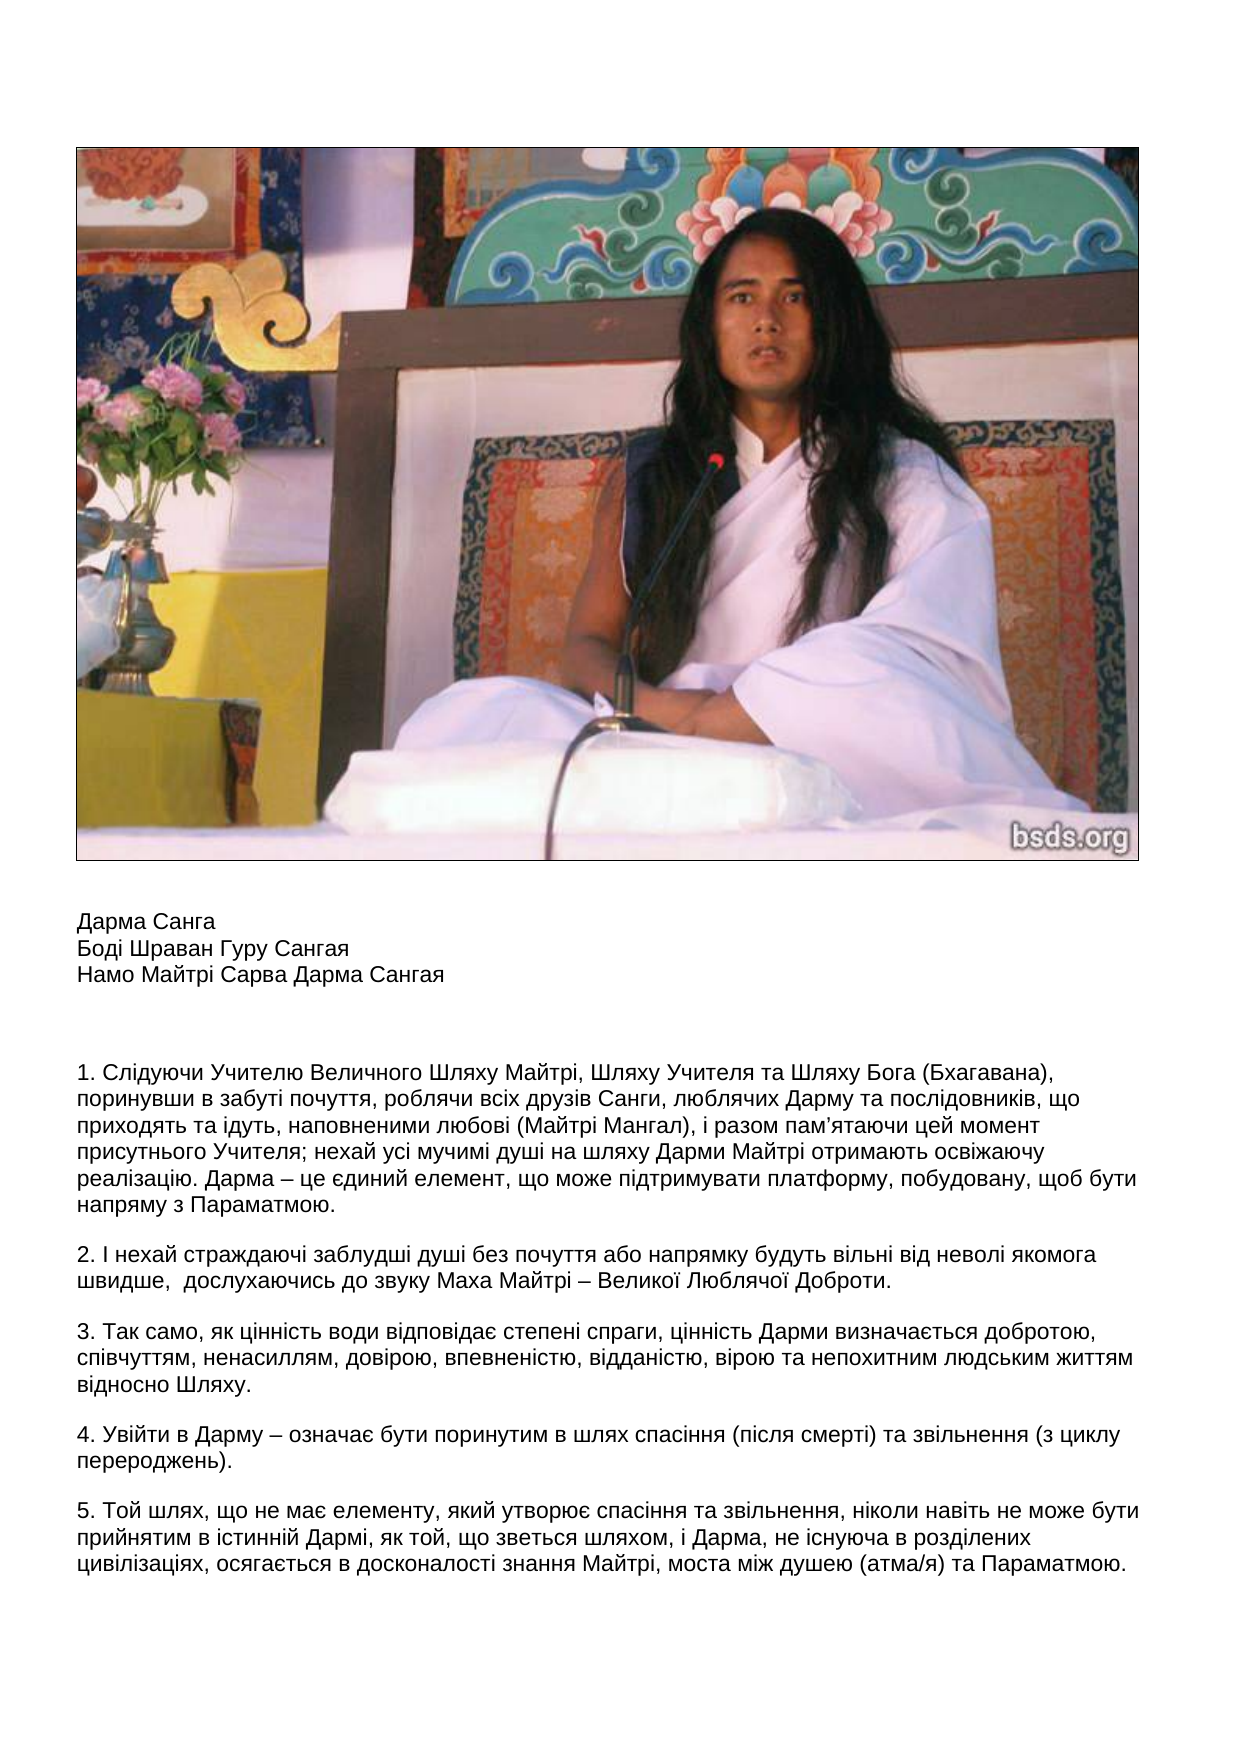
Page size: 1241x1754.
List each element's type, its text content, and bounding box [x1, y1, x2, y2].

text 3. Так само, як цінність води відповідає степені спраги, цінність Дарми визначається добротою, співчуттям, ненасиллям, довірою, впевненістю, відданістю, вірою та непохитним людським життям відносно Шляху. [77, 1318, 1164, 1397]
text 1. Слідуючи Учителю Величного Шляху Майтрі, Шляху Учителя та Шляху Бога (Бхагавана), поринувши в забуті почуття, роблячи всіх друзів Санги, люблячих Дарму та послідовників, що приходять та ідуть, наповненими любові (Майтрі Мангал), і разом пам’ятаючи цей момент присутнього Учителя; нехай усі мучимі душі на шляху Дарми Майтрі отримають освіжаючу реалізацію. Дарма – це єдиний елемент, що може підтримувати платформу, побудовану, щоб бути напряму з Параматмою. [77, 1059, 1164, 1217]
text Намо Майтрі Сарва Дарма Сангая [77, 961, 1164, 987]
text Дарма Санга [77, 908, 1164, 934]
text 4. Увійти в Дарму – означає бути поринутим в шлях спасіння (після смерті) та звільнення (з циклу перероджень). [77, 1421, 1164, 1473]
text 2. І нехай страждаючі заблудші душі без почуття або напрямку будуть вільні від неволі якомога швидше, дослухаючись до звуку Маха Майтрі – Великої Люблячої Доброти. [77, 1241, 1164, 1294]
text 5. Той шлях, що не має елементу, який утворює спасіння та звільнення, ніколи навіть не може бути прийнятим в істинній Дармі, як той, що зветься шляхом, і Дарма, не існуюча в розділених цивілізаціях, осягається в досконалості знання Майтрі, моста між душею (атма/я) та Параматмою. [77, 1497, 1164, 1577]
picture [77, 148, 1138, 860]
text Боді Шраван Гуру Сангая [77, 934, 1164, 961]
